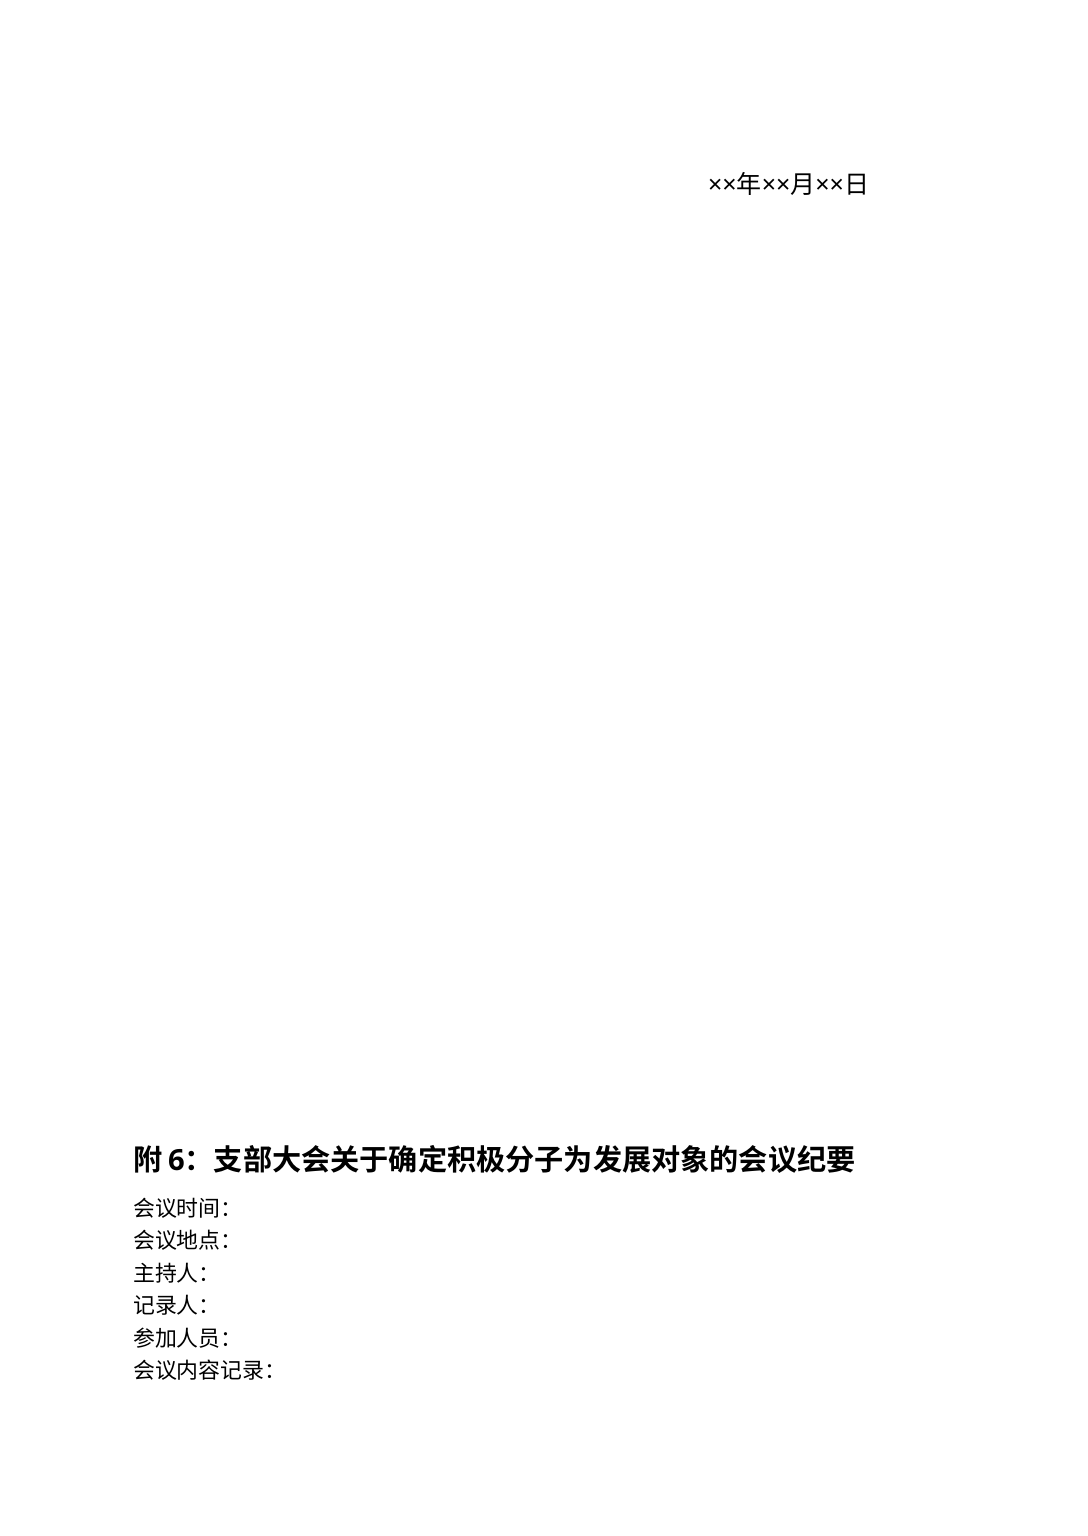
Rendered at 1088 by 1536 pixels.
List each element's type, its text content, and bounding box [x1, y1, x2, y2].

text 会议地点： [133, 1223, 961, 1255]
text 会议内容记录： [133, 1353, 961, 1385]
text 参加人员： [133, 1320, 961, 1353]
text 会议时间： [133, 1190, 961, 1223]
text 附6：支部大会关于确定积极分子为发展对象的会议纪要 [133, 1125, 961, 1190]
text 记录人： [133, 1288, 961, 1320]
text 主持人： [133, 1255, 961, 1288]
text ××年××月××日 [133, 150, 961, 215]
